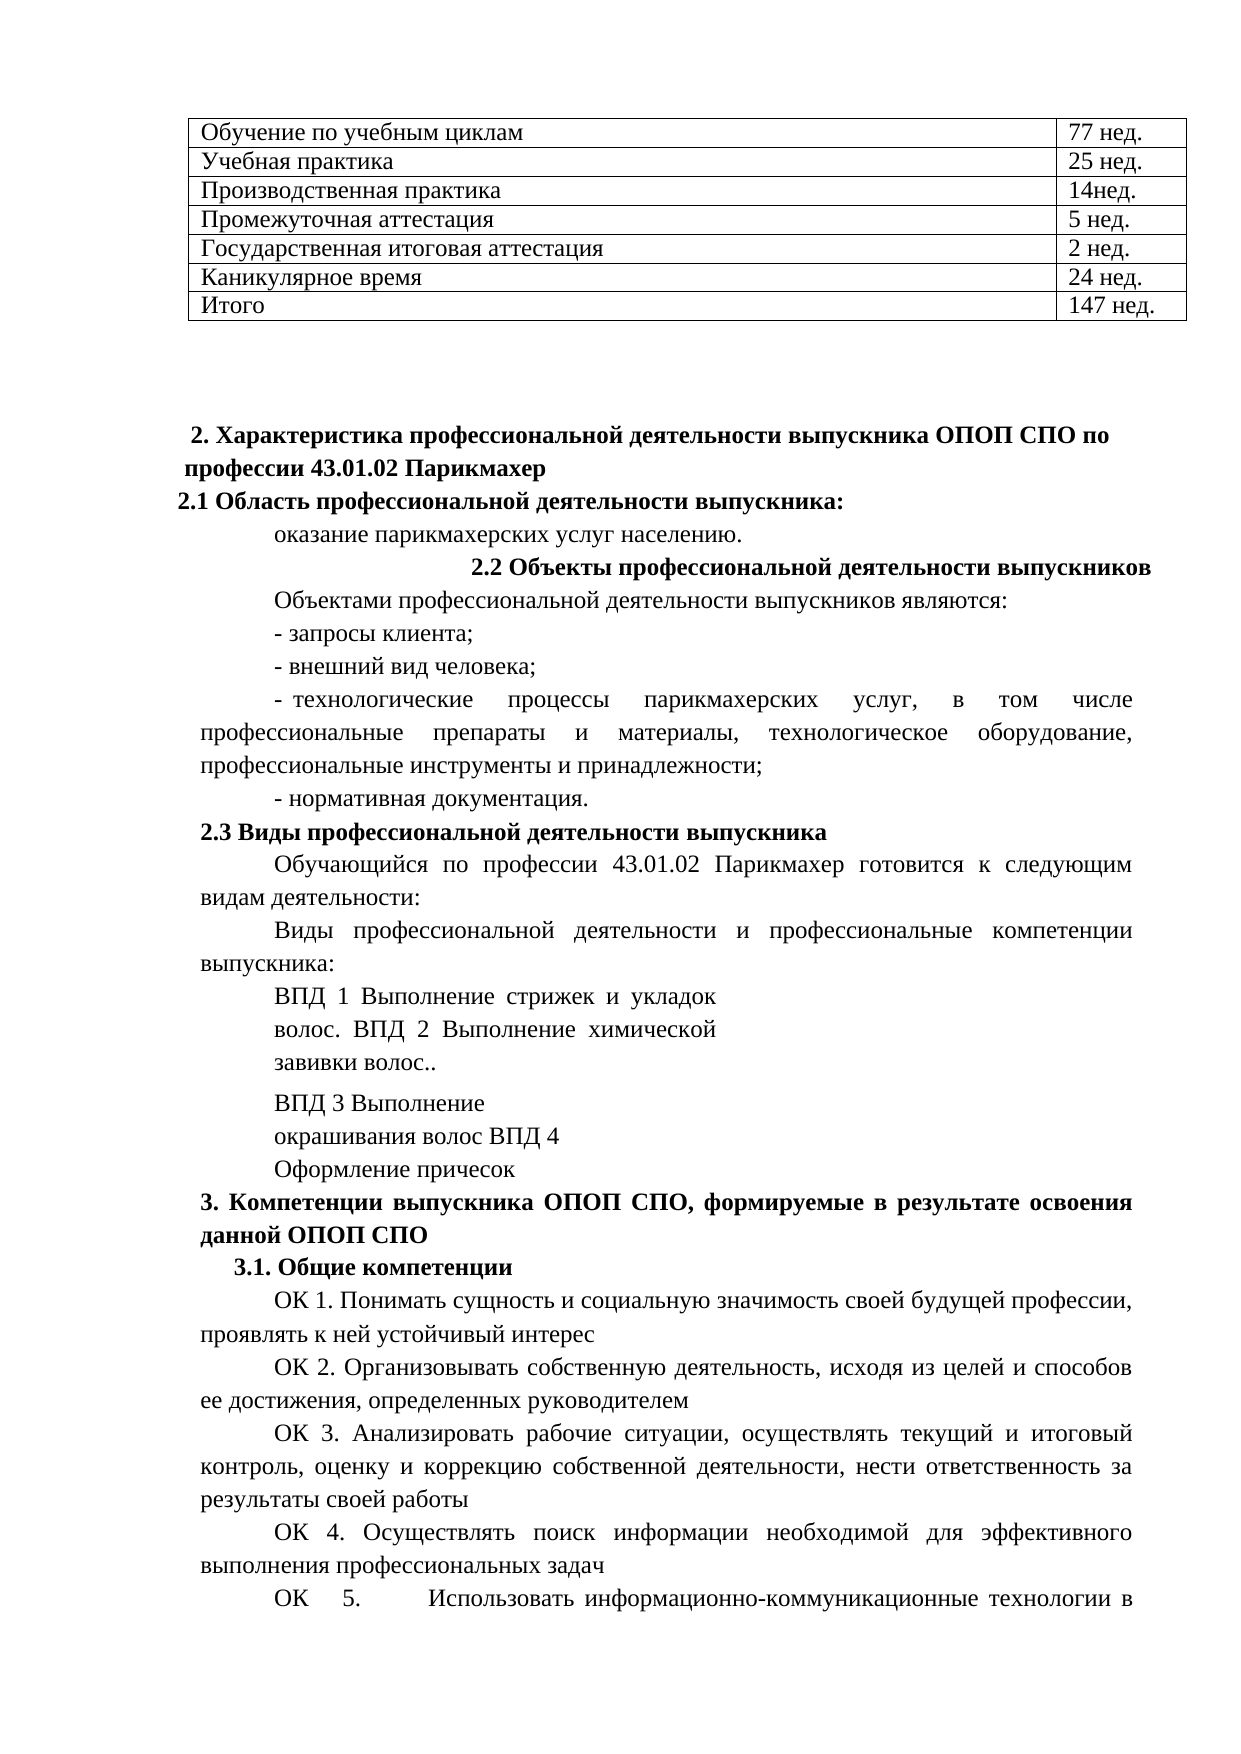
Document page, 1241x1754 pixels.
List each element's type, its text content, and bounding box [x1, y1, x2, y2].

table_cell Государственная итоговая аттестация [189, 235, 1056, 262]
table_cell Производственная практика [189, 177, 1056, 205]
table_cell Учебная практика [189, 148, 1056, 176]
text ВПД 1 Выполнение стрижек и укладок волос. ВПД 2 Выполнение химической завивки волос.. [274, 981, 717, 1076]
table_cell 24 нед. [1057, 264, 1186, 291]
subtitle 2.2 Объекты профессиональной деятельности выпускников [200, 552, 1152, 581]
table_cell Промежуточная аттестация [189, 206, 1056, 233]
text Виды профессиональной деятельности и профессиональные компетенции выпускника: [200, 915, 1133, 977]
text ОК 3. Анализировать рабочие ситуации, осуществлять текущий и итоговый контроль, оценку и коррекцию собственной деятельности, нести ответственность за результаты своей работы [200, 1418, 1133, 1512]
list запросы клиента; [274, 618, 1152, 647]
table_cell Итого [189, 292, 1056, 320]
subtitle 3. Компетенции выпускника ОПОП СПО, формируемые в результате освоения данной ОПОП СПО [200, 1187, 1133, 1249]
list технологические процессы парикмахерских услуг, в том числе профессиональные препараты и материалы, технологическое оборудование, профессиональные инструменты и принадлежности; [200, 684, 1133, 779]
table_cell 25 нед. [1057, 148, 1186, 176]
text 3.1. Общие компетенции [177, 1253, 1152, 1281]
table_header 77 нед. [1057, 119, 1186, 147]
table_cell 5 нед. [1057, 206, 1186, 233]
table_cell 14нед. [1057, 177, 1186, 205]
text ОК 1. Понимать сущность и социальную значимость своей будущей профессии, проявлять к ней устойчивый интерес [200, 1286, 1133, 1347]
table_cell 2 нед. [1057, 235, 1186, 262]
text оказание парикмахерских услуг населению. [274, 519, 1152, 547]
text Объектами профессиональной деятельности выпускников являются: [274, 585, 1152, 614]
subtitle 2.3 Виды профессиональной деятельности выпускника [200, 817, 1152, 846]
text 2.1 Область профессиональной деятельности выпускника: [177, 486, 1152, 515]
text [200, 1583, 1133, 1612]
list внешний вид человека; [274, 651, 1152, 680]
text ОК 2. Организовывать собственную деятельность, исходя из целей и способов ее достижения, определенных руководителем [200, 1352, 1133, 1413]
text ВПД 3 Выполнение окрашивания волос ВПД 4 Оформление причесок [274, 1088, 631, 1183]
list нормативная документация. [274, 783, 1152, 812]
text ОК 4. Осуществлять поиск информации необходимой для эффективного выполнения профессиональных задач [200, 1517, 1133, 1578]
table_header Обучение по учебным циклам [189, 119, 1056, 147]
table_cell Каникулярное время [189, 264, 1056, 291]
text Обучающийся по профессии 43.01.02 Парикмахер готовится к следующим видам деятельности: [200, 849, 1133, 911]
table_cell 147 нед. [1057, 292, 1186, 320]
subtitle 2. Характеристика профессиональной деятельности выпускника ОПОП СПО по профессии 43.01.02 Парикмахер [184, 420, 1133, 482]
